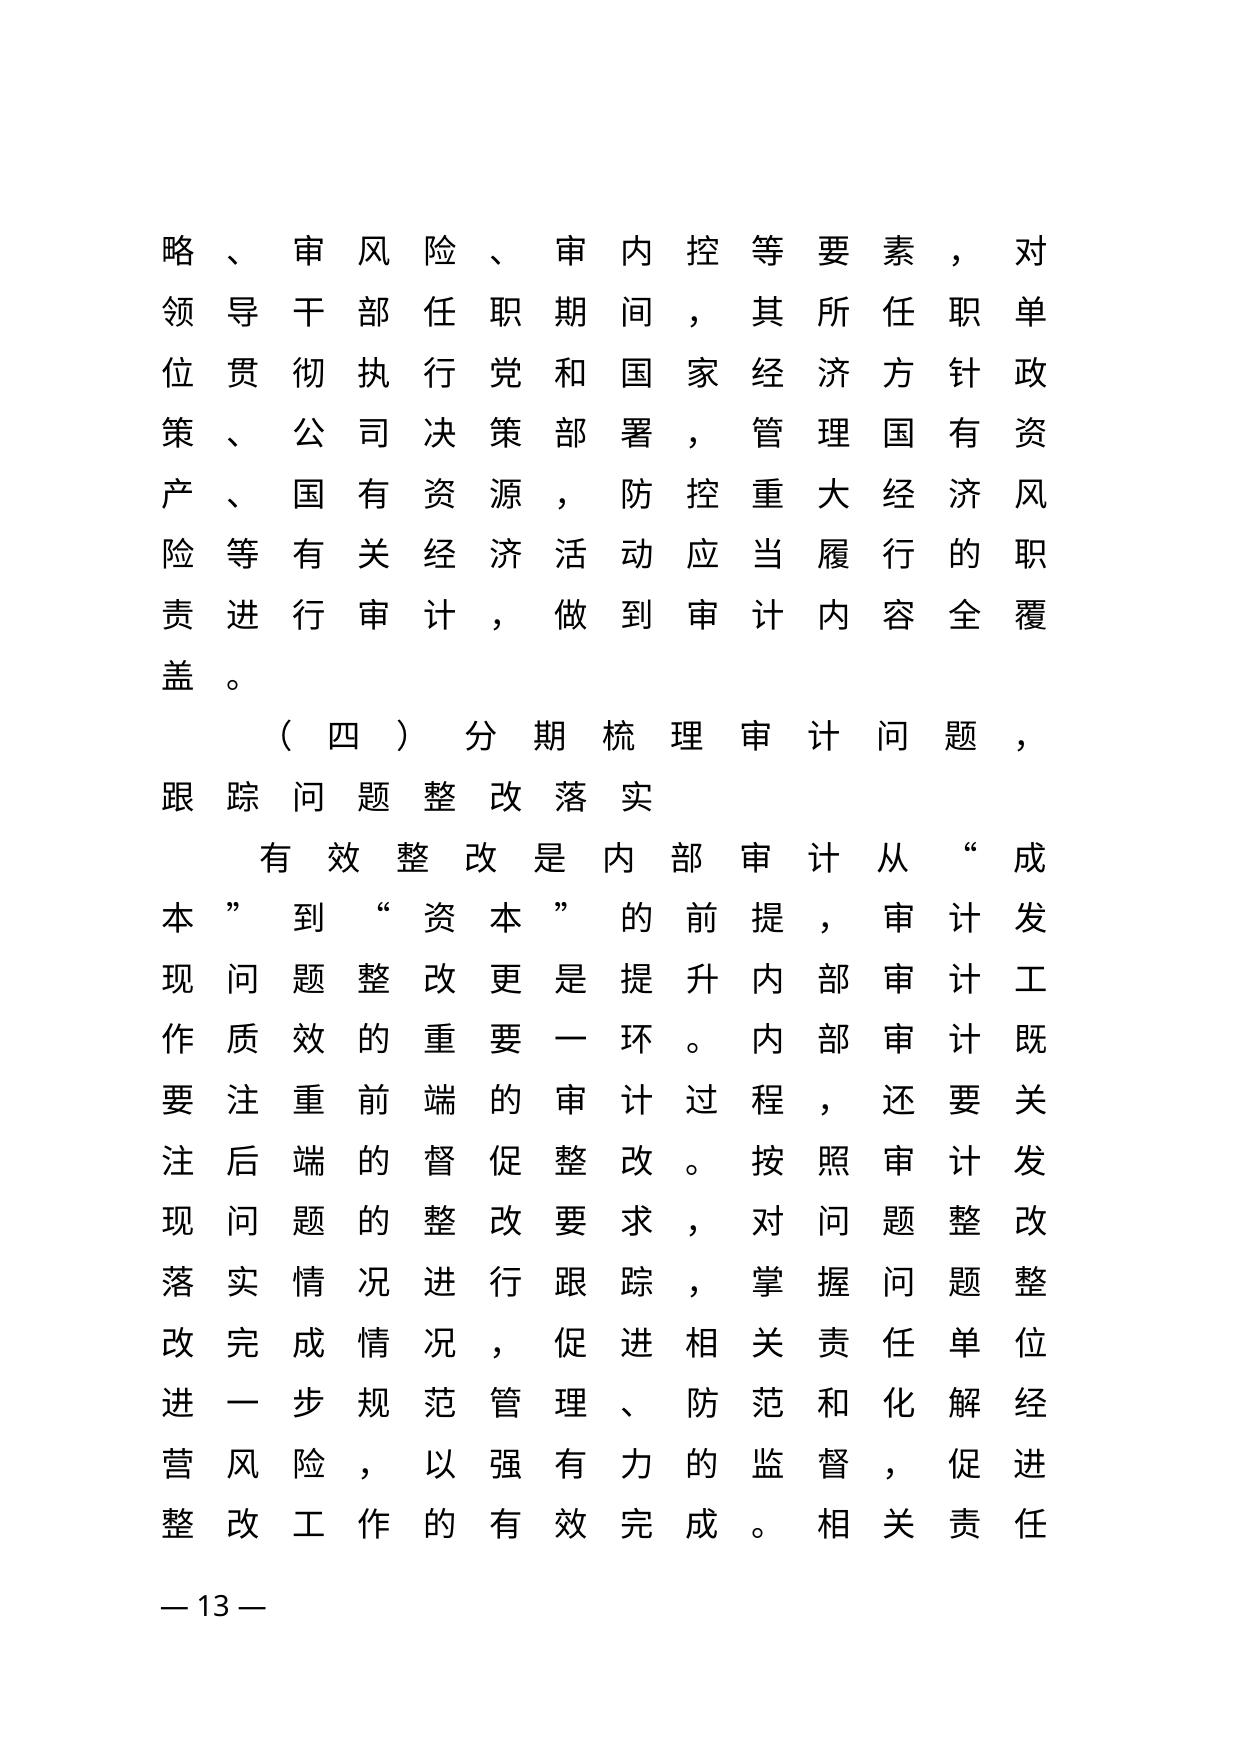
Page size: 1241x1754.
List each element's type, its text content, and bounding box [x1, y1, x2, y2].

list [161, 825, 1079, 1553]
list （四）分期梳理审计问题，跟踪问题整改落实 [161, 704, 1079, 825]
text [161, 219, 1079, 704]
